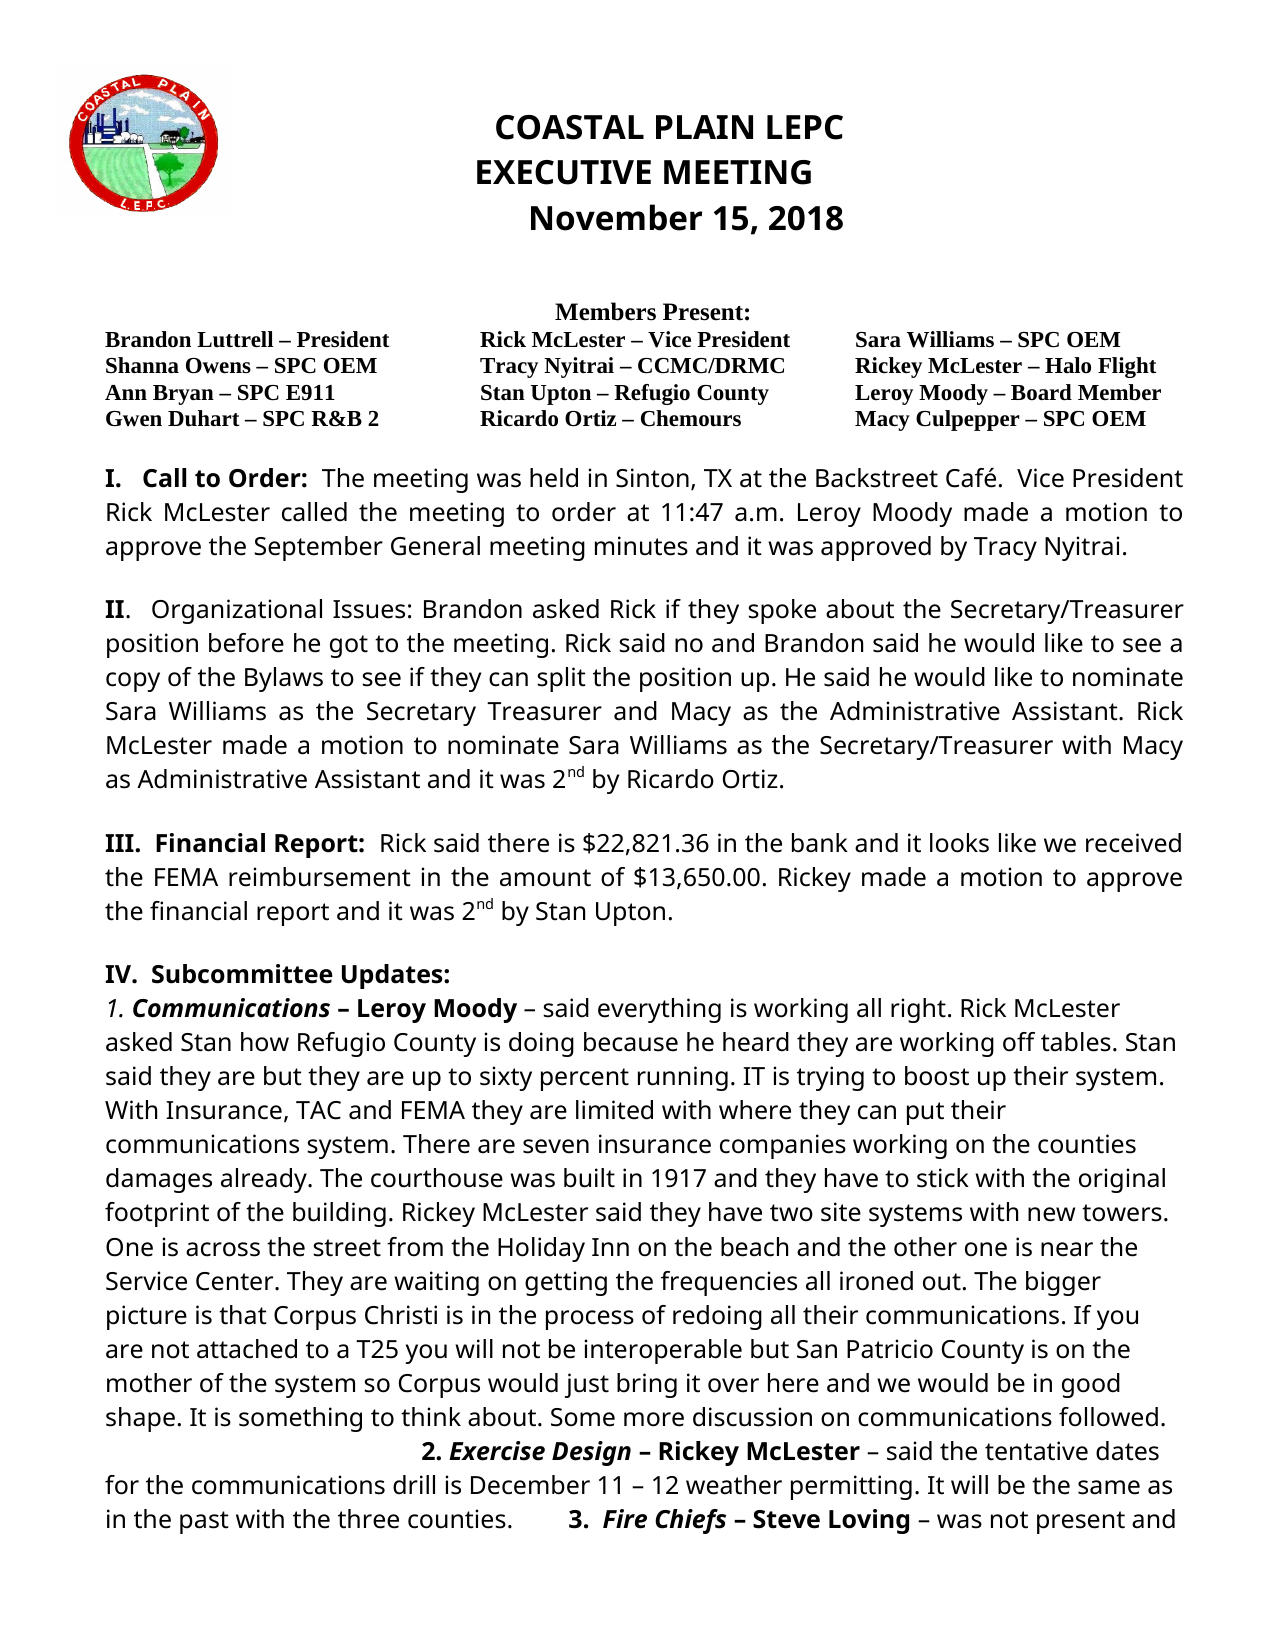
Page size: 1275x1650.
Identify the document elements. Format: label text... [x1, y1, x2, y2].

text Members Present: [105, 297, 1185, 326]
text Gwen Duhart – SPC R&B 2 Ricardo Ortiz – Chemours Macy Culpepper – SPC OEM [105, 405, 1204, 432]
text III. Financial Report: Rick said there is $22,821.36 in the bank and it looks like we received the FEMA reimbursement in the amount of $13,650.00. Rickey made a motion to approve the financial report and it was 2nd by Stan Upton. [105, 825, 1185, 927]
text I. Call to Order: The meeting was held in Sinton, TX at the Backstreet Café. Vice President Rick McLester called the meeting to order at 11:47 a.m. Leroy Moody made a motion to approve the September General meeting minutes and it was approved by Tracy Nyitrai. [105, 460, 1185, 563]
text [105, 957, 1185, 1536]
text November 15, 2018 [105, 194, 1185, 240]
text II. Organizational Issues: Brandon asked Rick if they spoke about the Secretary/Treasurer position before he got to the meeting. Rick said no and Brandon said he would like to see a copy of the Bylaws to see if they can split the position up. He said he would like to nominate Sara Williams as the Secretary Treasurer and Macy as the Administrative Assistant. Rick McLester made a motion to nominate Sara Williams as the Secretary/Treasurer with Macy as Administrative Assistant and it was 2nd by Ricardo Ortiz. [105, 592, 1185, 796]
picture [53, 64, 233, 218]
text Shanna Owens – SPC OEM Tracy Nyitrai – CCMC/DRMC Rickey McLester – Halo Flight [105, 353, 1204, 379]
subtitle EXECUTIVE MEETING [255, 149, 1236, 194]
text Ann Bryan – SPC E911 Stan Upton – Refugio County Leroy Moody – Board Member [105, 379, 1204, 405]
text Brandon Luttrell – President Rick McLester – Vice President Sara Williams – SPC OEM [105, 326, 1204, 353]
subtitle COASTAL PLAIN LEPC [233, 104, 1236, 149]
